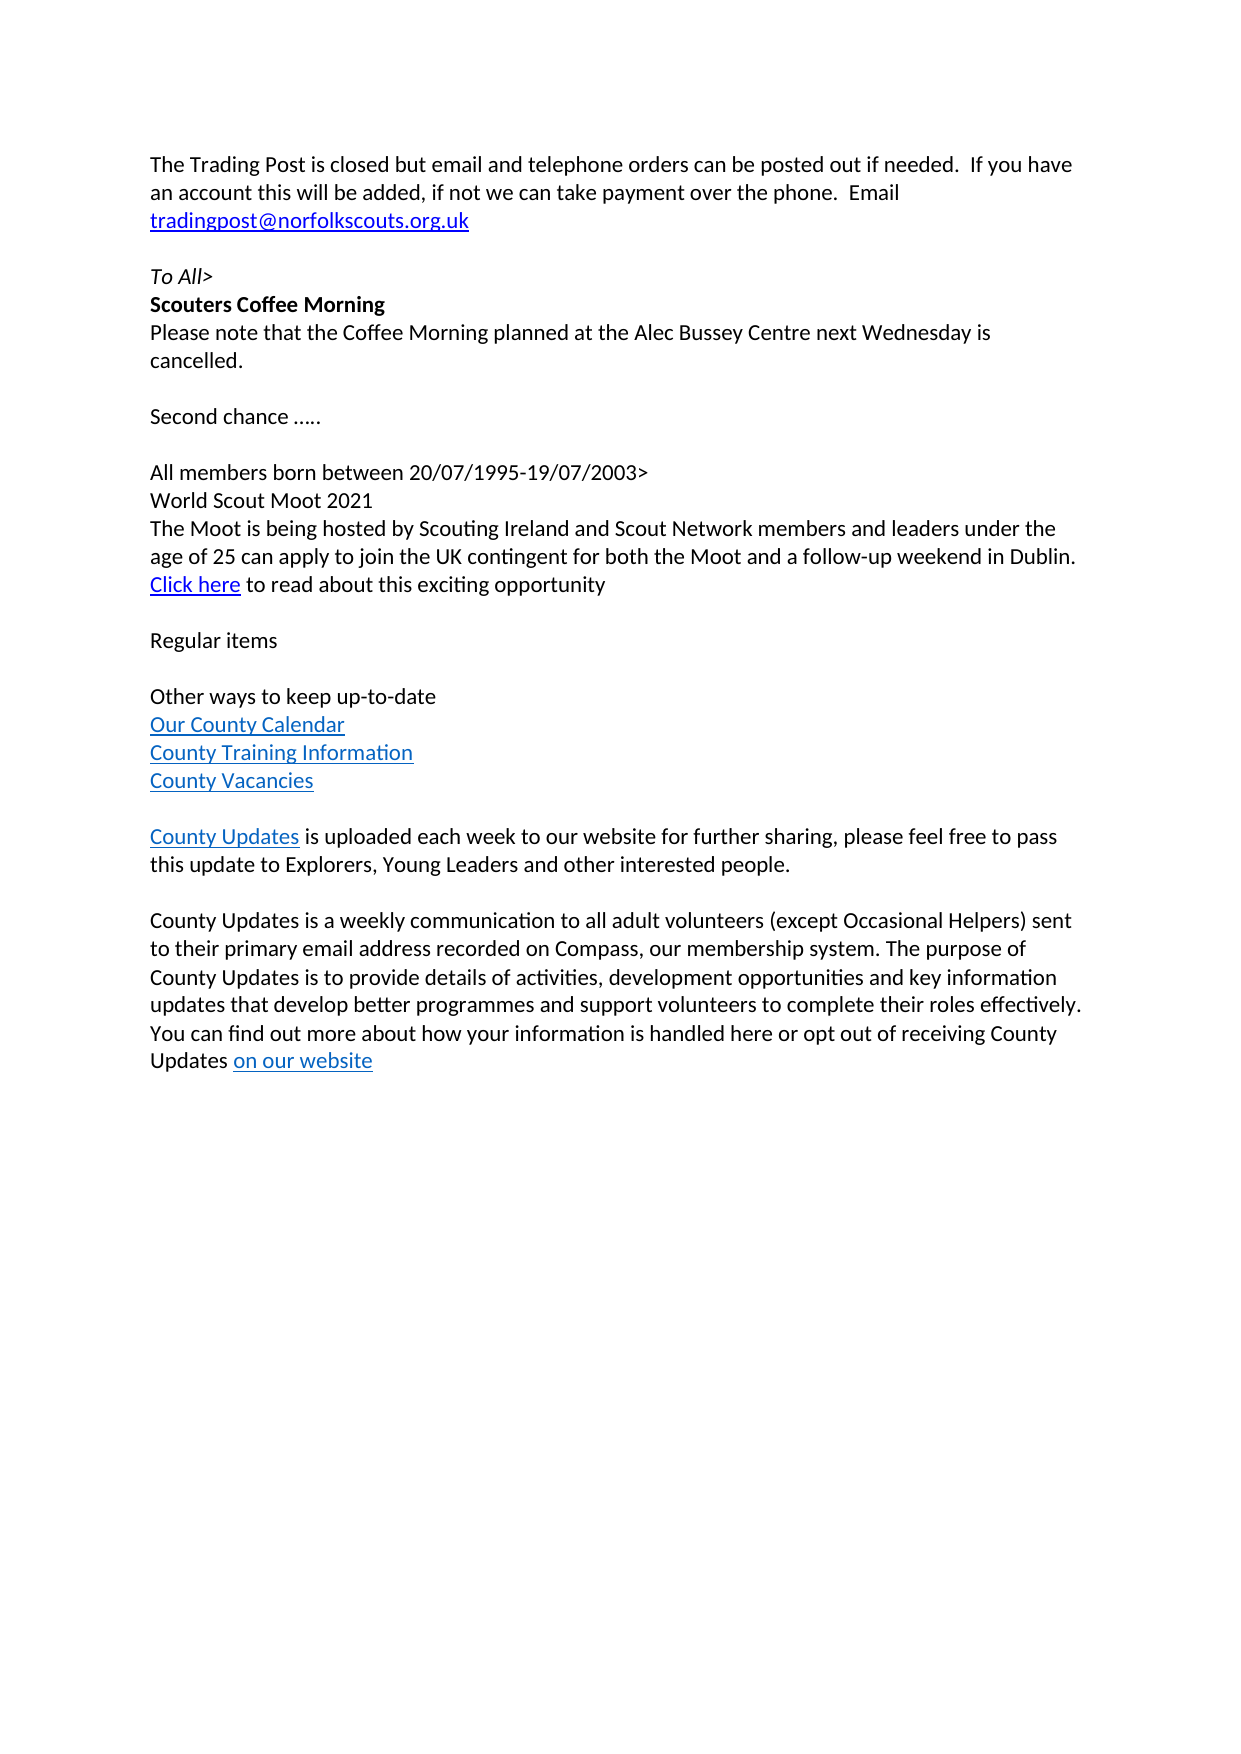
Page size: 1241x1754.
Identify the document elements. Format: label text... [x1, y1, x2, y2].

text County Training Information [150, 738, 1090, 766]
text The Trading Post is closed but email and telephone orders can be posted out if needed. If you have an account this will be added, if not we can take payment over the phone. Email tradingpost@norfolkscouts.org.uk [150, 150, 1090, 234]
text County Updates is uploaded each week to our website for further sharing, please feel free to pass this update to Explorers, Young Leaders and other interested people. [150, 822, 1090, 878]
text County Updates is a weekly communication to all adult volunteers (except Occasional Helpers) sent to their primary email address recorded on Compass, our membership system. The purpose of County Updates is to provide details of activities, development opportunities and key information updates that develop better programmes and support volunteers to complete their roles effectively. You can find out more about how your information is handled here or opt out of receiving County Updates on our website [150, 907, 1090, 1075]
text To All> [150, 262, 1090, 290]
text All members born between 20/07/1995-19/07/2003> [150, 458, 1090, 486]
text Click here to read about this exciting opportunity [150, 570, 1090, 598]
text Regular items [150, 626, 1090, 654]
text Our County Calendar [150, 710, 1090, 738]
text Scouters Coffee Morning [150, 290, 1090, 318]
text Second chance ….. [150, 402, 1090, 430]
text County Vacancies [150, 766, 1090, 794]
text World Scout Moot 2021 [150, 486, 1090, 514]
text Please note that the Coffee Morning planned at the Alec Bussey Centre next Wednesday is cancelled. [150, 318, 1090, 374]
text The Moot is being hosted by Scouting Ireland and Scout Network members and leaders under the age of 25 can apply to join the UK contingent for both the Moot and a follow-up weekend in Dublin. [150, 514, 1090, 570]
text Other ways to keep up-to-date [150, 682, 1090, 710]
